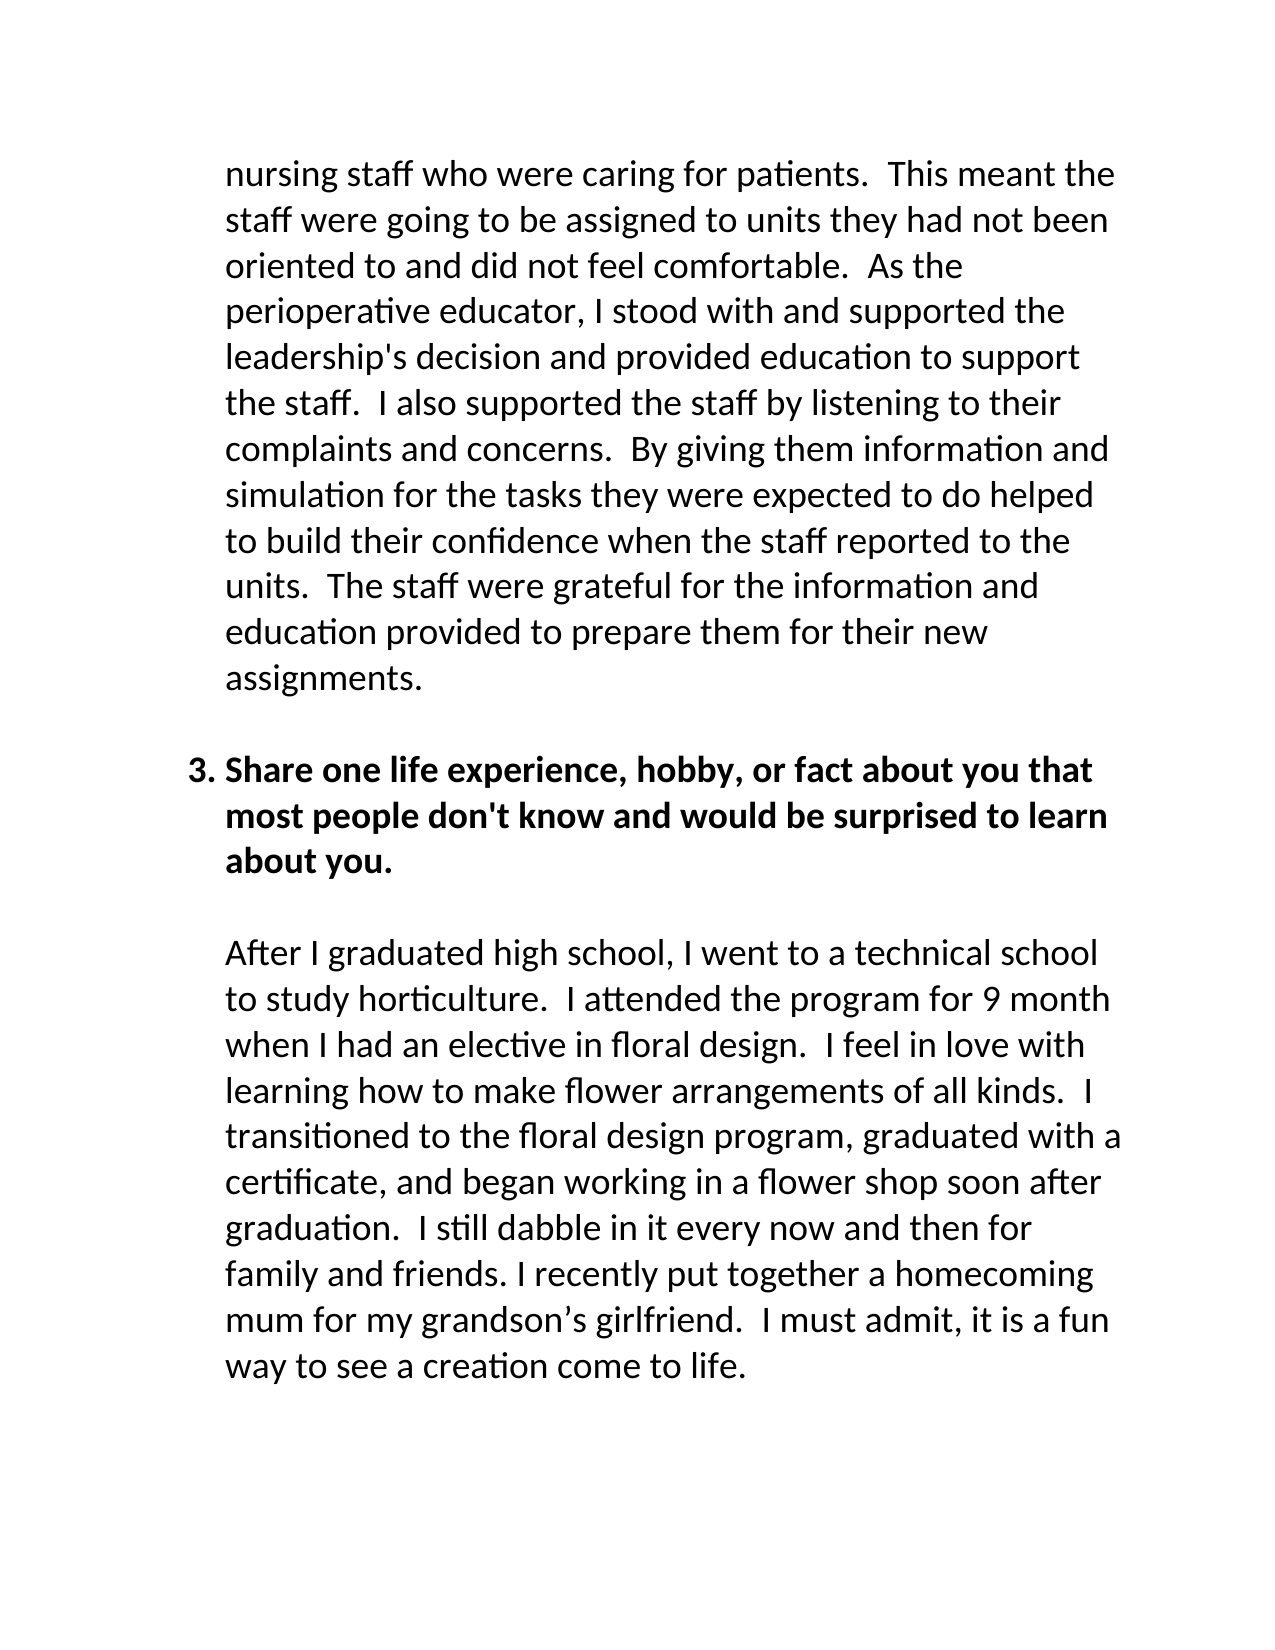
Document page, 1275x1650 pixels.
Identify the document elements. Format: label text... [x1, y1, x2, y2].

text After I graduated high school, I went to a technical school to study horticulture. I attended the program for 9 month when I had an elective in floral design. I feel in love with learning how to make flower arrangements of all kinds. I transitioned to the floral design program, graduated with a certificate, and began working in a flower shop soon after graduation. I still dabble in it every now and then for family and friends. I recently put together a homecoming mum for my grandson’s girlfriend. I must admit, it is a fun way to see a creation come to life. [225, 929, 1125, 1387]
list Share one life experience, hobby, or fact about you that most people don't know and would be surprised to learn about you. [187, 746, 1125, 883]
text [225, 150, 1125, 700]
